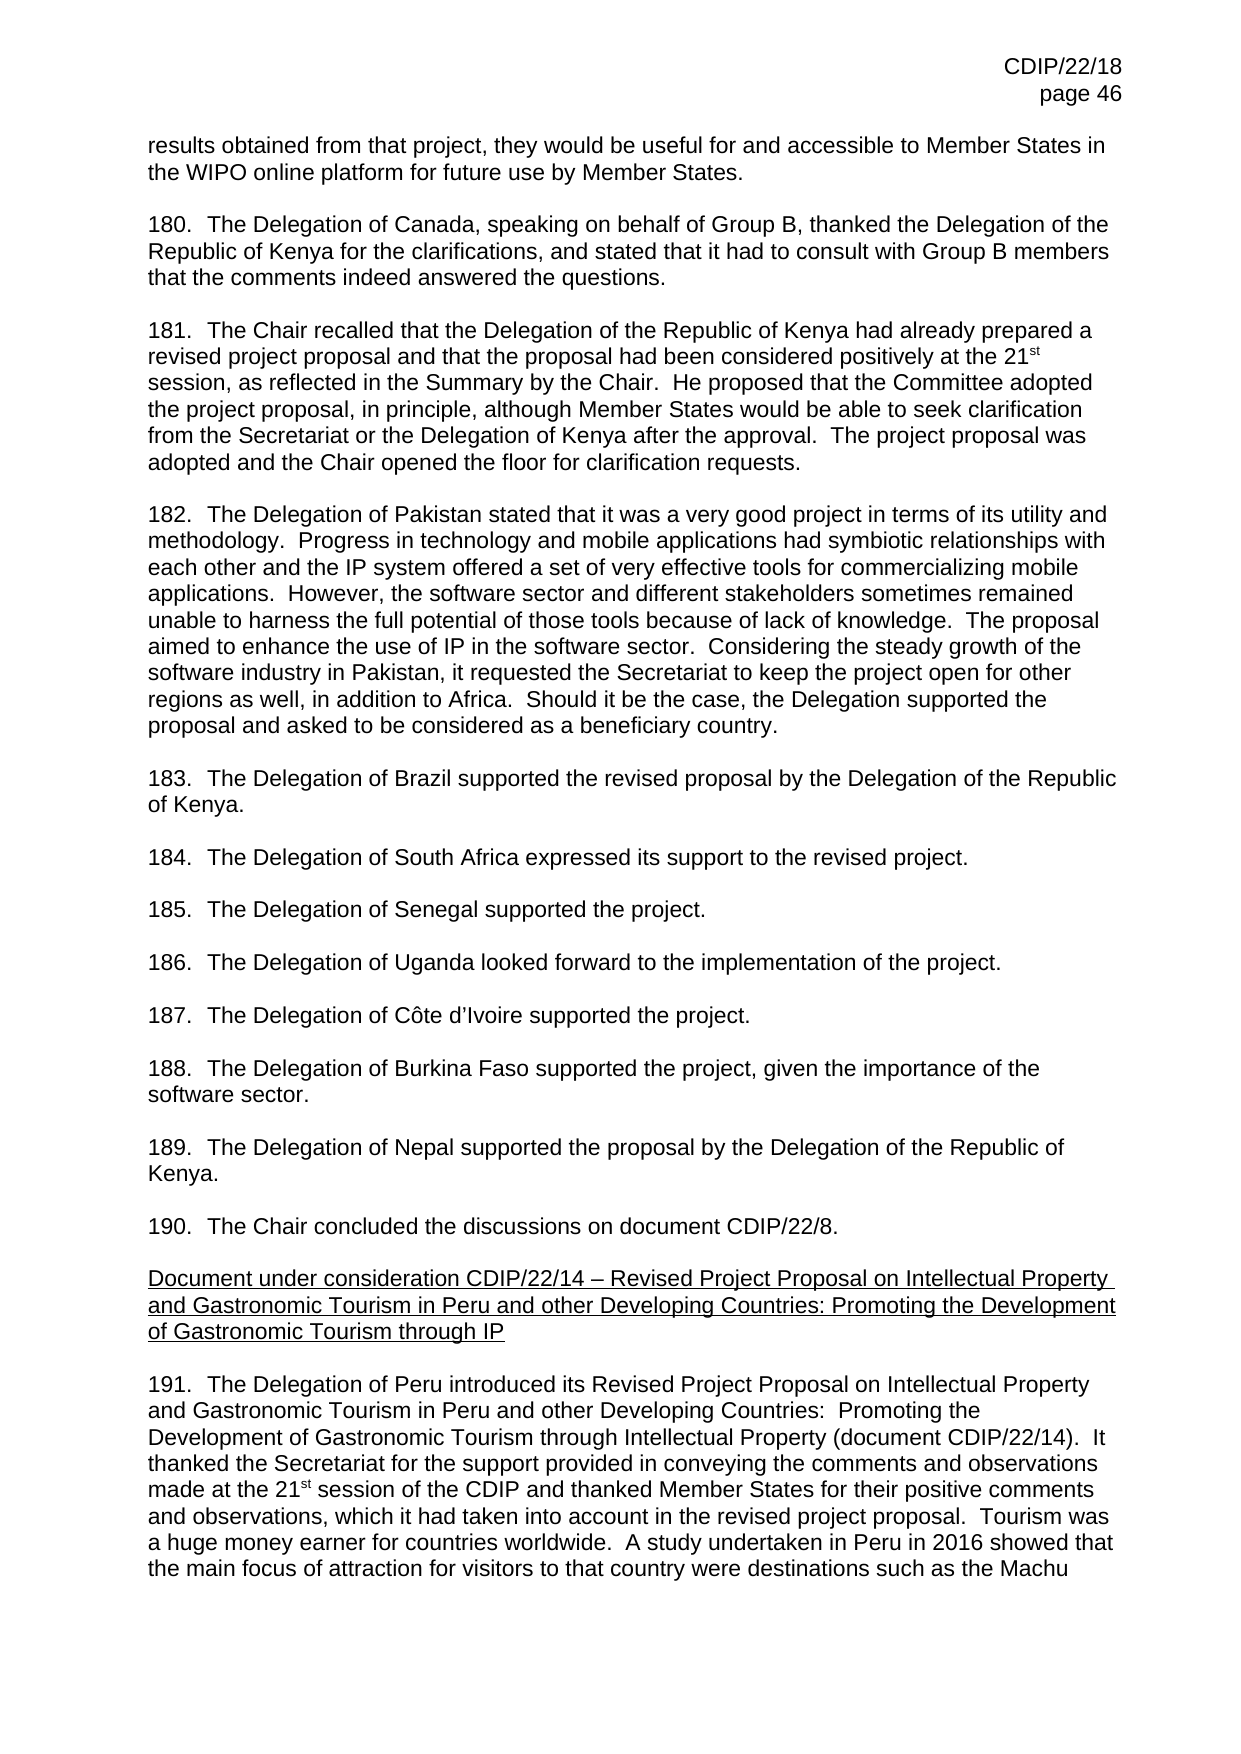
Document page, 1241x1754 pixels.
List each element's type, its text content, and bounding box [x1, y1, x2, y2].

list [148, 1371, 1122, 1582]
list The Delegation of Brazil supported the revised proposal by the Delegation of the Republic of Kenya. [148, 765, 1122, 817]
list The Chair concluded the discussions on document CDIP/22/8. [148, 1213, 1122, 1239]
list The Delegation of Burkina Faso supported the project, given the importance of the software sector. [148, 1054, 1122, 1107]
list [148, 132, 1122, 185]
list The Delegation of Pakistan stated that it was a very good project in terms of its utility and methodology. Progress in technology and mobile applications had symbiotic relationships with each other and the IP system offered a set of very effective tools for commercializing mobile applications. However, the software sector and different stakeholders sometimes remained unable to harness the full potential of those tools because of lack of knowledge. The proposal aimed to enhance the use of IP in the software sector. Considering the steady growth of the software industry in Pakistan, it requested the Secretariat to keep the project open for other regions as well, in addition to Africa. Should it be the case, the Delegation supported the proposal and asked to be considered as a beneficiary country. [148, 501, 1122, 738]
list Document under consideration CDIP/22/14 – Revised Project Proposal on Intellectual Property and Gastronomic Tourism in Peru and other Developing Countries: Promoting the Development of Gastronomic Tourism through IP [148, 1265, 1122, 1344]
list The Delegation of Senegal supported the project. [148, 896, 1122, 923]
list The Delegation of Côte d’Ivoire supported the project. [148, 1002, 1122, 1028]
list The Delegation of South Africa expressed its support to the revised project. [148, 844, 1122, 870]
list The Delegation of Canada, speaking on behalf of Group B, thanked the Delegation of the Republic of Kenya for the clarifications, and stated that it had to consult with Group B members that the comments indeed answered the questions. [148, 211, 1122, 290]
list The Delegation of Uganda looked forward to the implementation of the project. [148, 949, 1122, 976]
list The Chair recalled that the Delegation of the Republic of Kenya had already prepared a revised project proposal and that the proposal had been considered positively at the 21st session, as reflected in the Summary by the Chair. He proposed that the Committee adopted the project proposal, in principle, although Member States would be able to seek clarification from the Secretariat or the Delegation of Kenya after the approval. The project proposal was adopted and the Chair opened the floor for clarification requests. [148, 317, 1122, 475]
list The Delegation of Nepal supported the proposal by the Delegation of the Republic of Kenya. [148, 1134, 1122, 1186]
